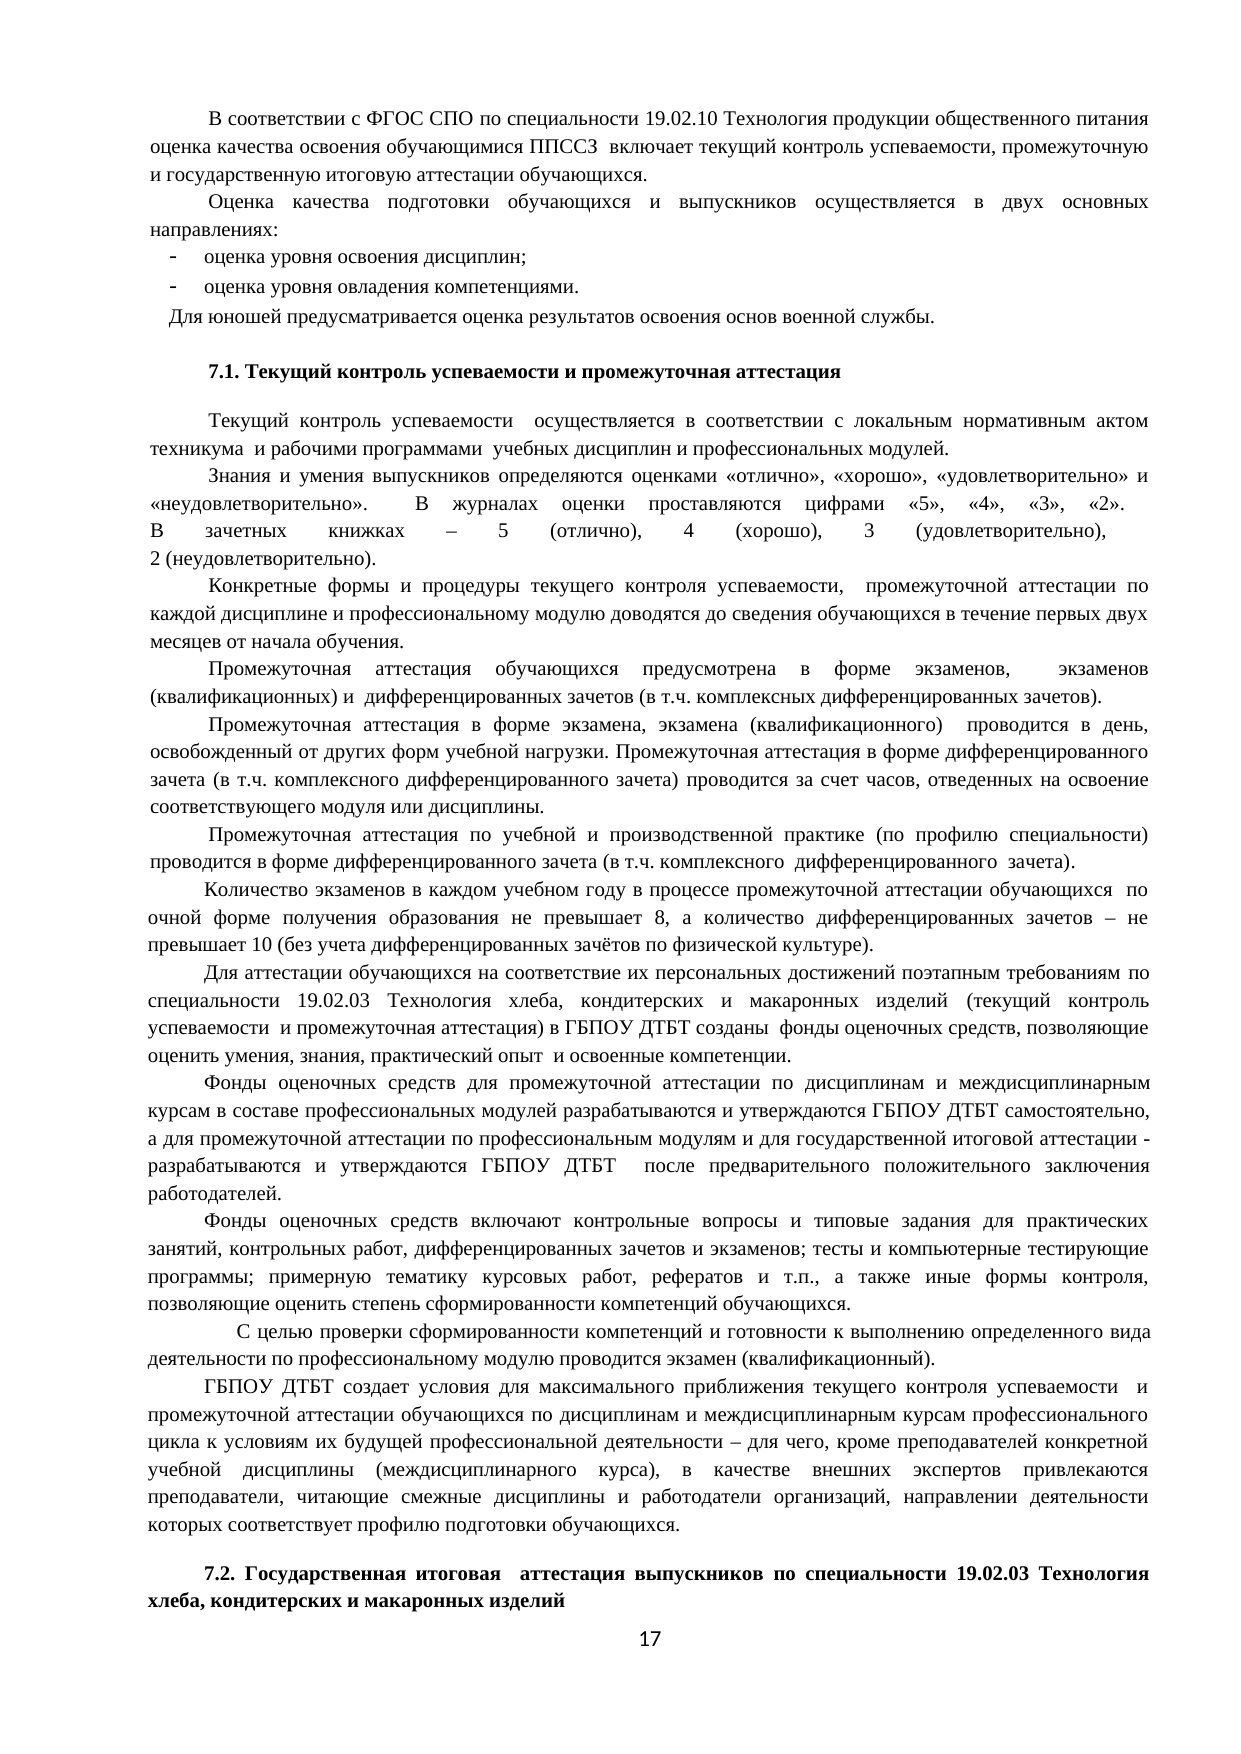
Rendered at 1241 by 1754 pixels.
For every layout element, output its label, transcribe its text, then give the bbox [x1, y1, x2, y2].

text Знания и умения выпускников определяются оценками «отлично», «хорошо», «удовлетворительно» и «неудовлетворительно». В журналах оценки проставляются цифрами «5», «4», «3», «2». В зачетных книжках – 5 (отлично), 4 (хорошо), 3 (удовлетворительно), 2 (неудовлетворительно). [150, 463, 1149, 570]
text Фонды оценочных средств для промежуточной аттестации по дисциплинам и междисциплинарным курсам в составе профессиональных модулей разрабатываются и утверждаются ГБПОУ ДТБТ самостоятельно, а для промежуточной аттестации по профессиональным модулям и для государственной итоговой аттестации - разрабатываются и утверждаются ГБПОУ ДТБТ после предварительного положительного заключения работодателей. [148, 1070, 1152, 1205]
text Для юношей предусматривается оценка результатов освоения основ военной службы. [168, 304, 1152, 328]
text Текущий контроль успеваемости осуществляется в соответствии с локальным нормативным актом техникума и рабочими программами учебных дисциплин и профессиональных модулей. [150, 408, 1149, 459]
text Фонды оценочных средств включают контрольные вопросы и типовые задания для практических занятий, контрольных работ, дифференцированных зачетов и экзаменов; тесты и компьютерные тестирующие программы; примерную тематику курсовых работ, рефератов и т.п., а также иные формы контроля, позволяющие оценить степень сформированности компетенций обучающихся. [148, 1208, 1149, 1315]
text Промежуточная аттестация в форме экзамена, экзамена (квалификационного) проводится в день, освобожденный от других форм учебной нагрузки. Промежуточная аттестация в форме дифференцированного зачета (в т.ч. комплексного дифференцированного зачета) проводится за счет часов, отведенных на освоение соответствующего модуля или дисциплины. [150, 711, 1149, 818]
text ГБПОУ ДТБТ создает условия для максимального приближения текущего контроля успеваемости и промежуточной аттестации обучающихся по дисциплинам и междисциплинарным курсам профессионального цикла к условиям их будущей профессиональной деятельности – для чего, кроме преподавателей конкретной учебной дисциплины (междисциплинарного курса), в качестве внешних экспертов привлекаются преподаватели, читающие смежные дисциплины и работодатели организаций, направлении деятельности которых соответствует профилю подготовки обучающихся. [148, 1374, 1149, 1536]
text В соответствии с ФГОС СПО по специальности 19.02.10 Технология продукции общественного питания оценка качества освоения обучающимися ППССЗ включает текущий контроль успеваемости, промежуточную и государственную итоговую аттестации обучающихся. [150, 106, 1149, 186]
text 7.2. Государственная итоговая аттестация выпускников по специальности 19.02.03 Технология хлеба, кондитерских и макаронных изделий [148, 1560, 1149, 1612]
text Промежуточная аттестация обучающихся предусмотрена в форме экзаменов, экзаменов (квалификационных) и дифференцированных зачетов (в т.ч. комплексных дифференцированных зачетов). [150, 656, 1149, 708]
list оценка уровня освоения дисциплин; [166, 244, 1152, 270]
text Промежуточная аттестация по учебной и производственной практике (по профилю специальности) проводится в форме дифференцированного зачета (в т.ч. комплексного дифференцированного зачета). [150, 822, 1149, 873]
text Количество экзаменов в каждом учебном году в процессе промежуточной аттестации обучающихся по очной форме получения образования не превышает 8, а количество дифференцированных зачетов – не превышает 10 (без учета дифференцированных зачётов по физической культуре). [148, 877, 1149, 956]
text Конкретные формы и процедуры текущего контроля успеваемости, промежуточной аттестации по каждой дисциплине и профессиональному модулю доводятся до сведения обучающихся в течение первых двух месяцев от начала обучения. [150, 573, 1149, 653]
text Для аттестации обучающихся на соответствие их персональных достижений поэтапным требованиям по специальности 19.02.03 Технология хлеба, кондитерских и макаронных изделий (текущий контроль успеваемости и промежуточная аттестация) в ГБПОУ ДТБТ созданы фонды оценочных средств, позволяющие оценить умения, знания, практический опыт и освоенные компетенции. [148, 960, 1149, 1067]
text 7.1. Текущий контроль успеваемости и промежуточная аттестация [150, 359, 1152, 383]
text Оценка качества подготовки обучающихся и выпускников осуществляется в двух основных направлениях: [150, 189, 1149, 241]
text С целью проверки сформированности компетенций и готовности к выполнению определенного вида деятельности по профессиональному модулю проводится экзамен (квалификационный). [148, 1319, 1152, 1370]
list оценка уровня овладения компетенциями. [166, 274, 1152, 300]
